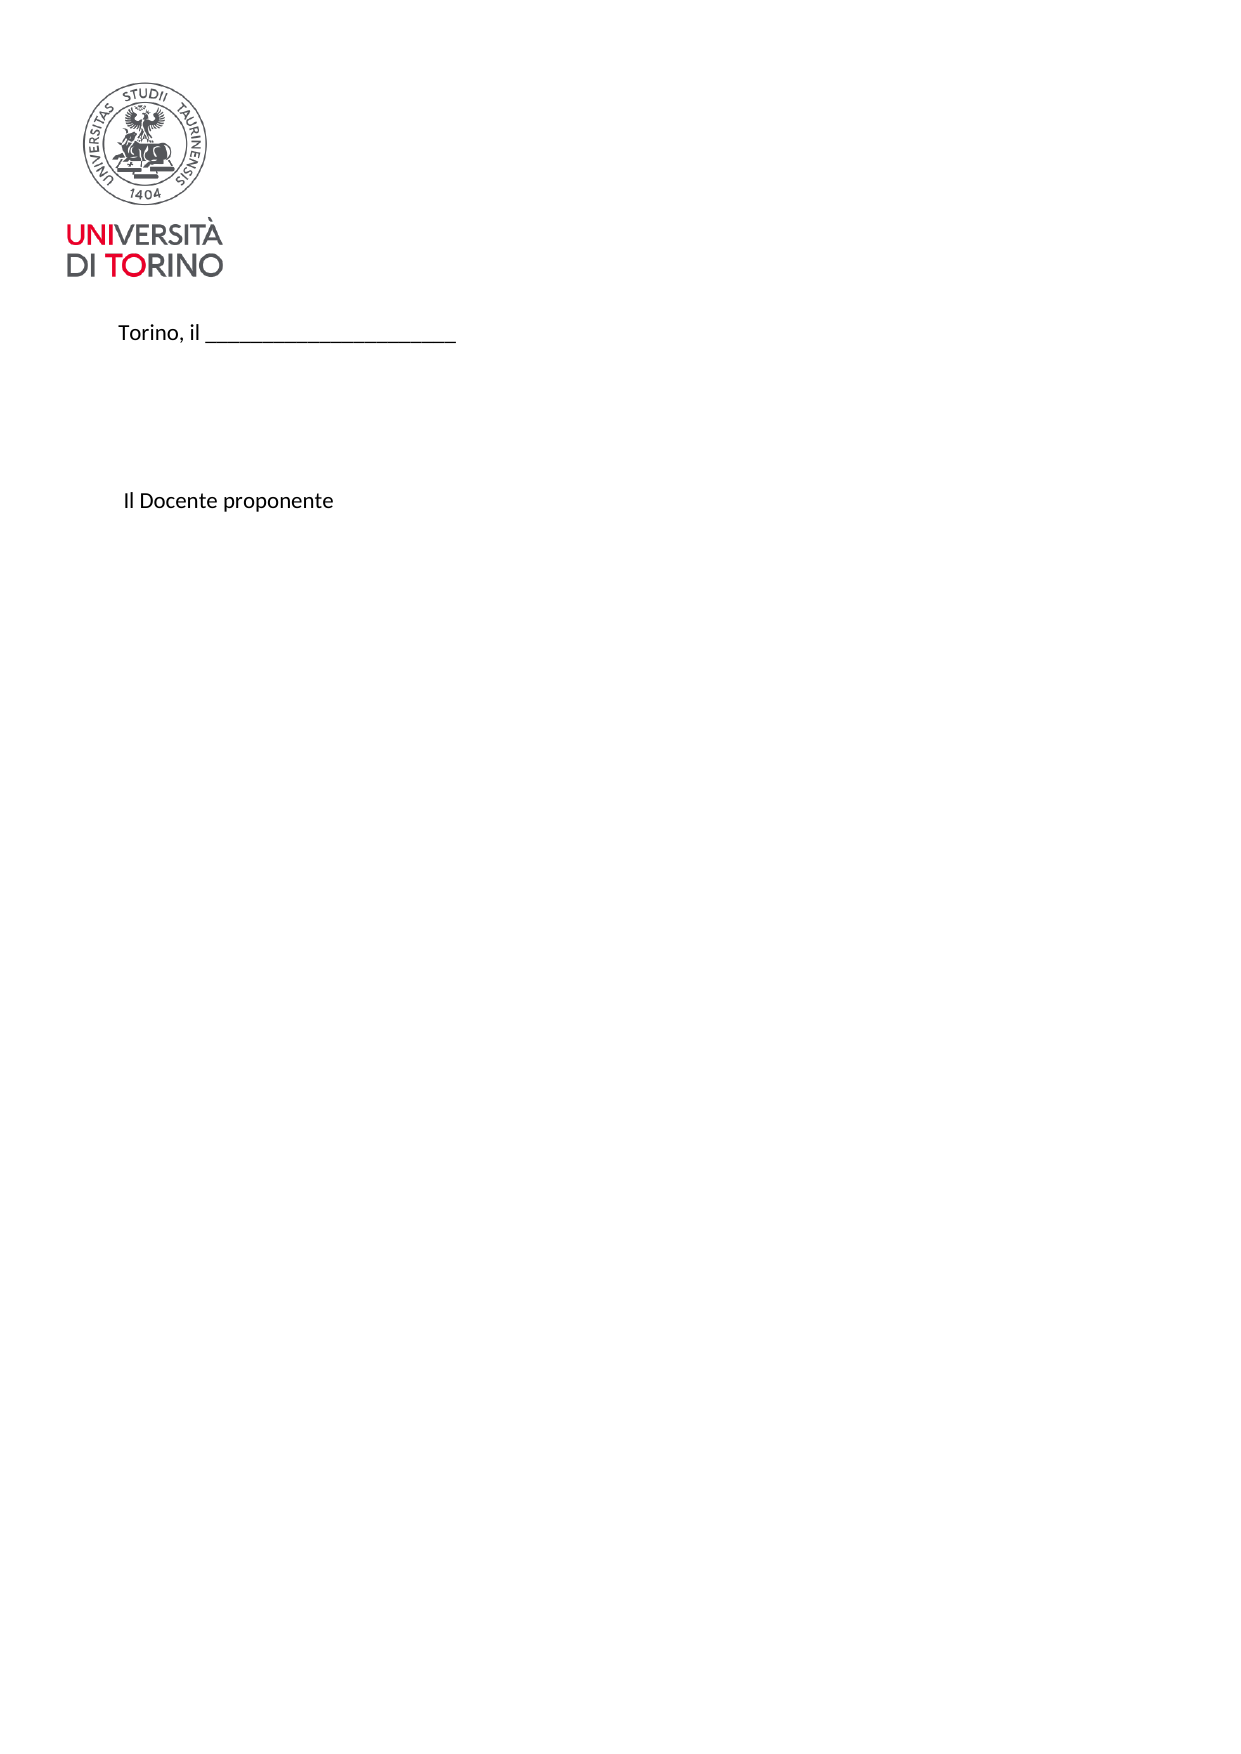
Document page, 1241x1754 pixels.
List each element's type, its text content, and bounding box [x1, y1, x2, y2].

picture [0, 0, 1241, 1754]
text Il Docente proponente [118, 486, 1122, 514]
text Torino, il ______________________ [118, 318, 1122, 346]
